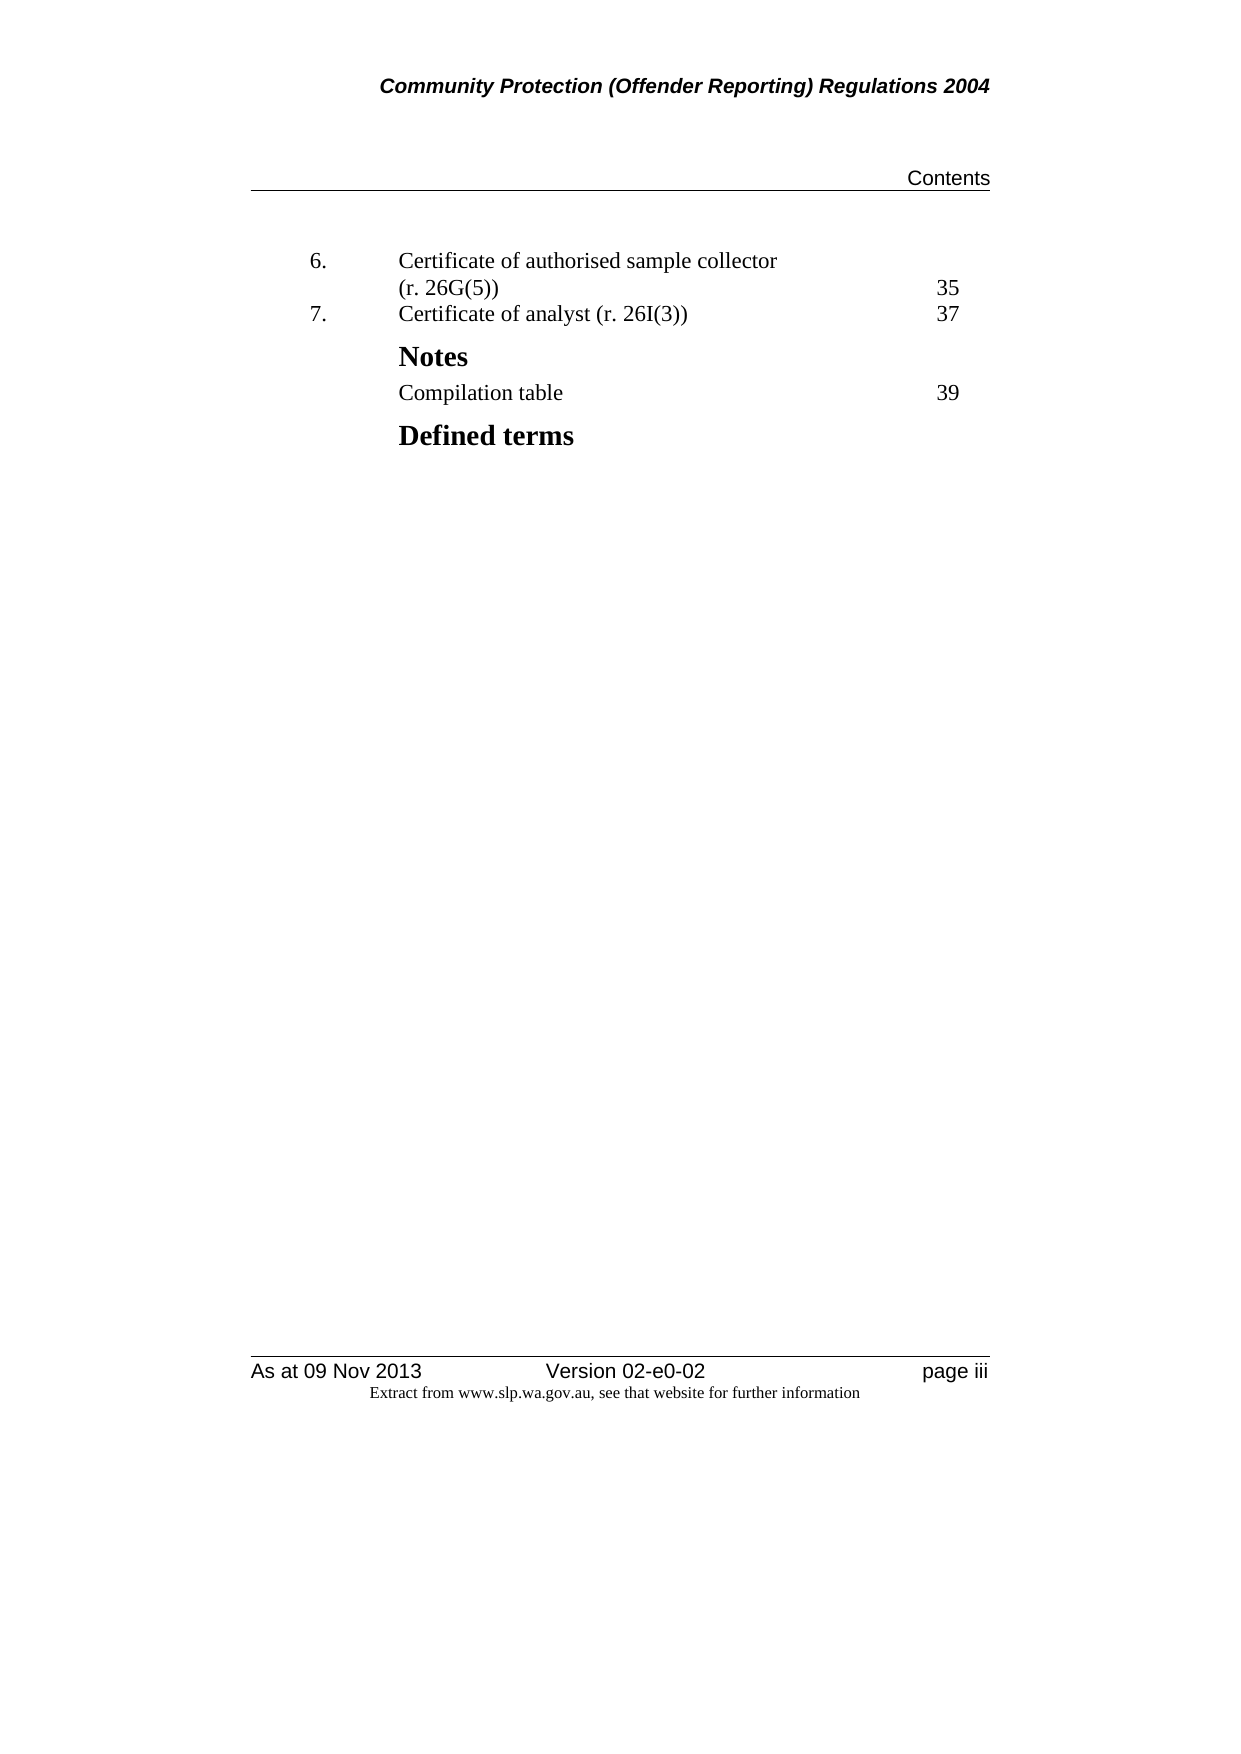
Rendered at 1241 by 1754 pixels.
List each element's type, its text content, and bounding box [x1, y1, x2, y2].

text Notes [398, 339, 872, 373]
text Defined terms [398, 418, 872, 451]
text Compilation table 39 [309, 379, 872, 405]
text 6. Certificate of authorised sample collector (r. 26G(5)) 35 [309, 247, 872, 300]
text 7. Certificate of analyst (r. 26I(3)) 37 [309, 300, 872, 327]
